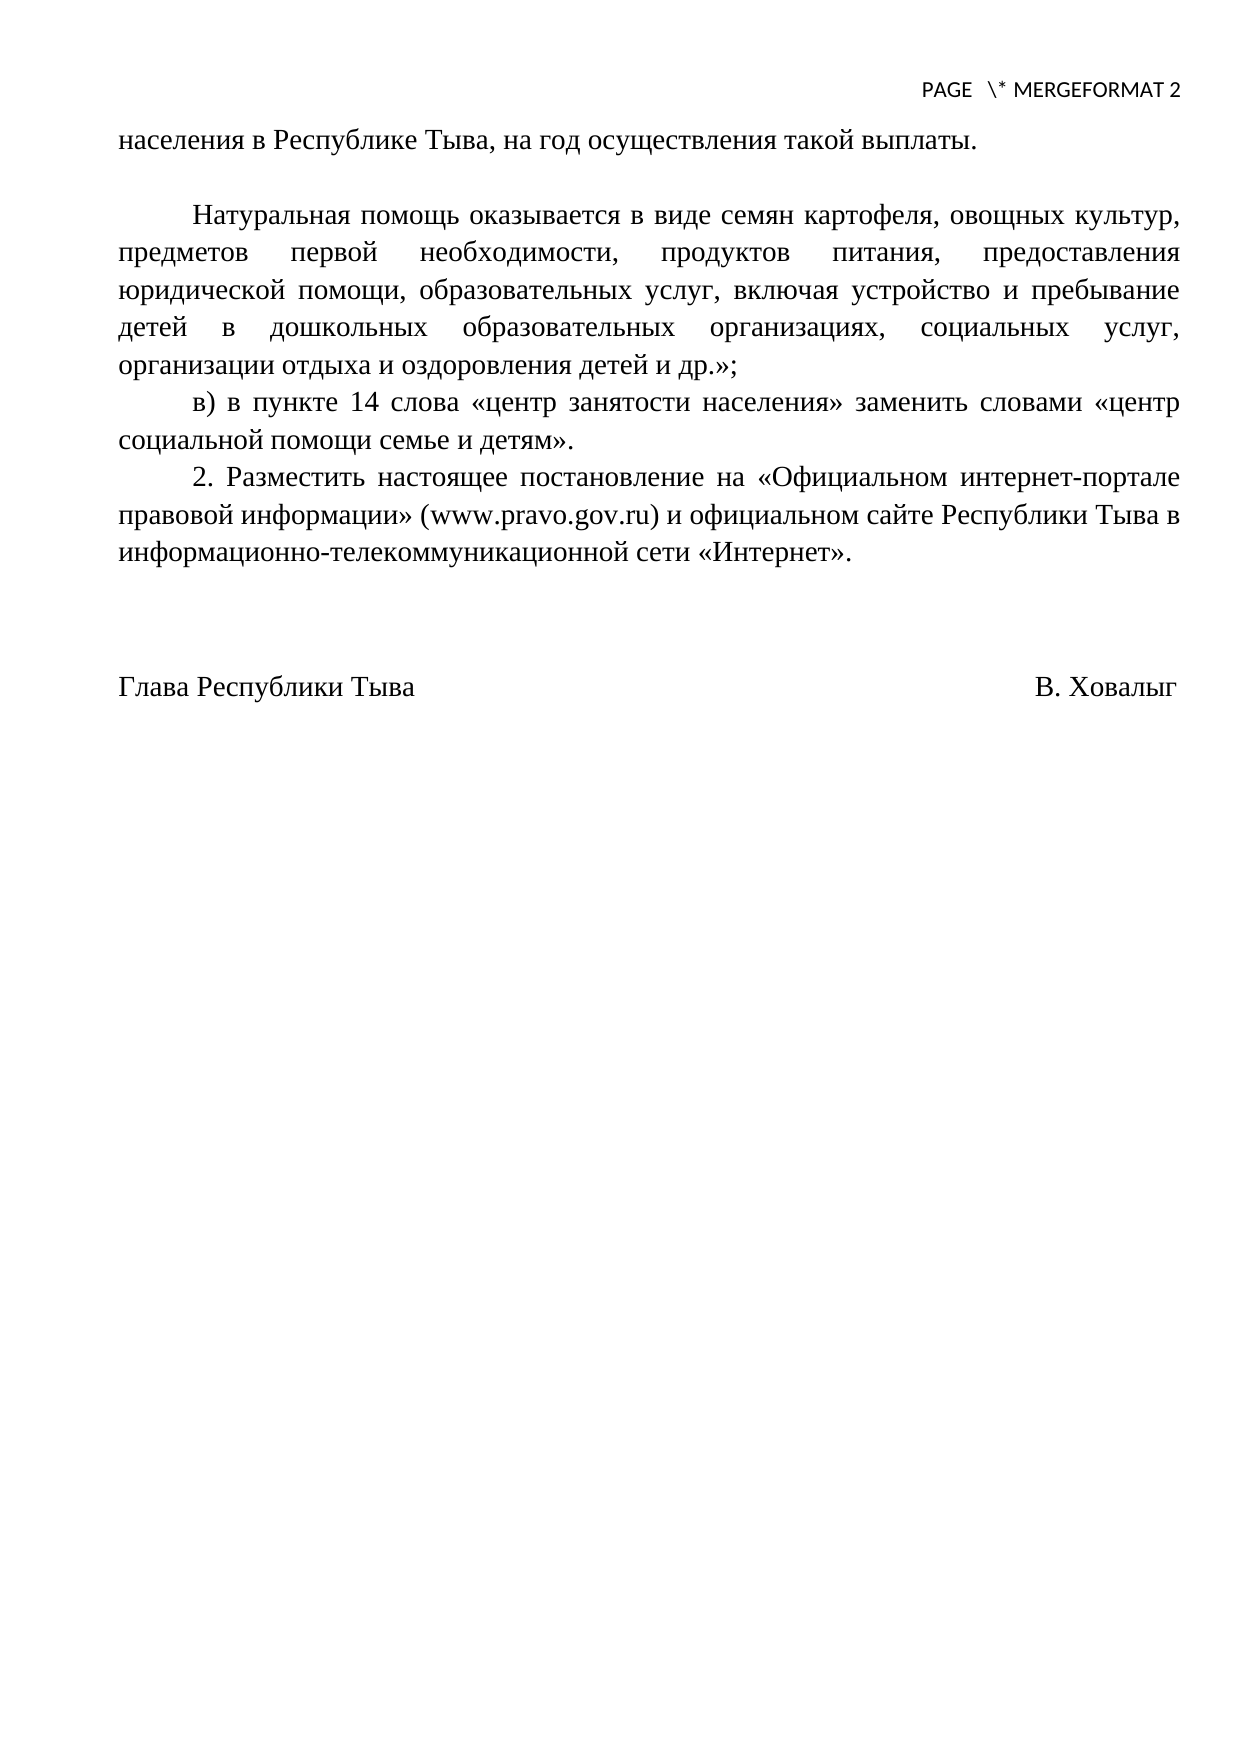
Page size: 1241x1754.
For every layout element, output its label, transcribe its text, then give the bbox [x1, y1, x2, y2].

text в) в пункте 14 слова «центр занятости населения» заменить словами «центр социальной помощи семье и детям». [118, 381, 1181, 456]
text 2. Разместить настоящее постановление на «Официальном интернет-портале правовой информации» (www.pravo.gov.ru) и официальном сайте Республики Тыва в информационно-телекоммуникационной сети «Интернет». [118, 456, 1181, 568]
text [118, 118, 1181, 156]
text Натуральная помощь оказывается в виде семян картофеля, овощных культур, предметов первой необходимости, продуктов питания, предоставления юридической помощи, образовательных услуг, включая устройство и пребывание детей в дошкольных образовательных организациях, социальных услуг, организации отдыха и оздоровления детей и др.»; [118, 193, 1181, 381]
text Глава Республики Тыва В. Ховалыг [118, 669, 1181, 702]
